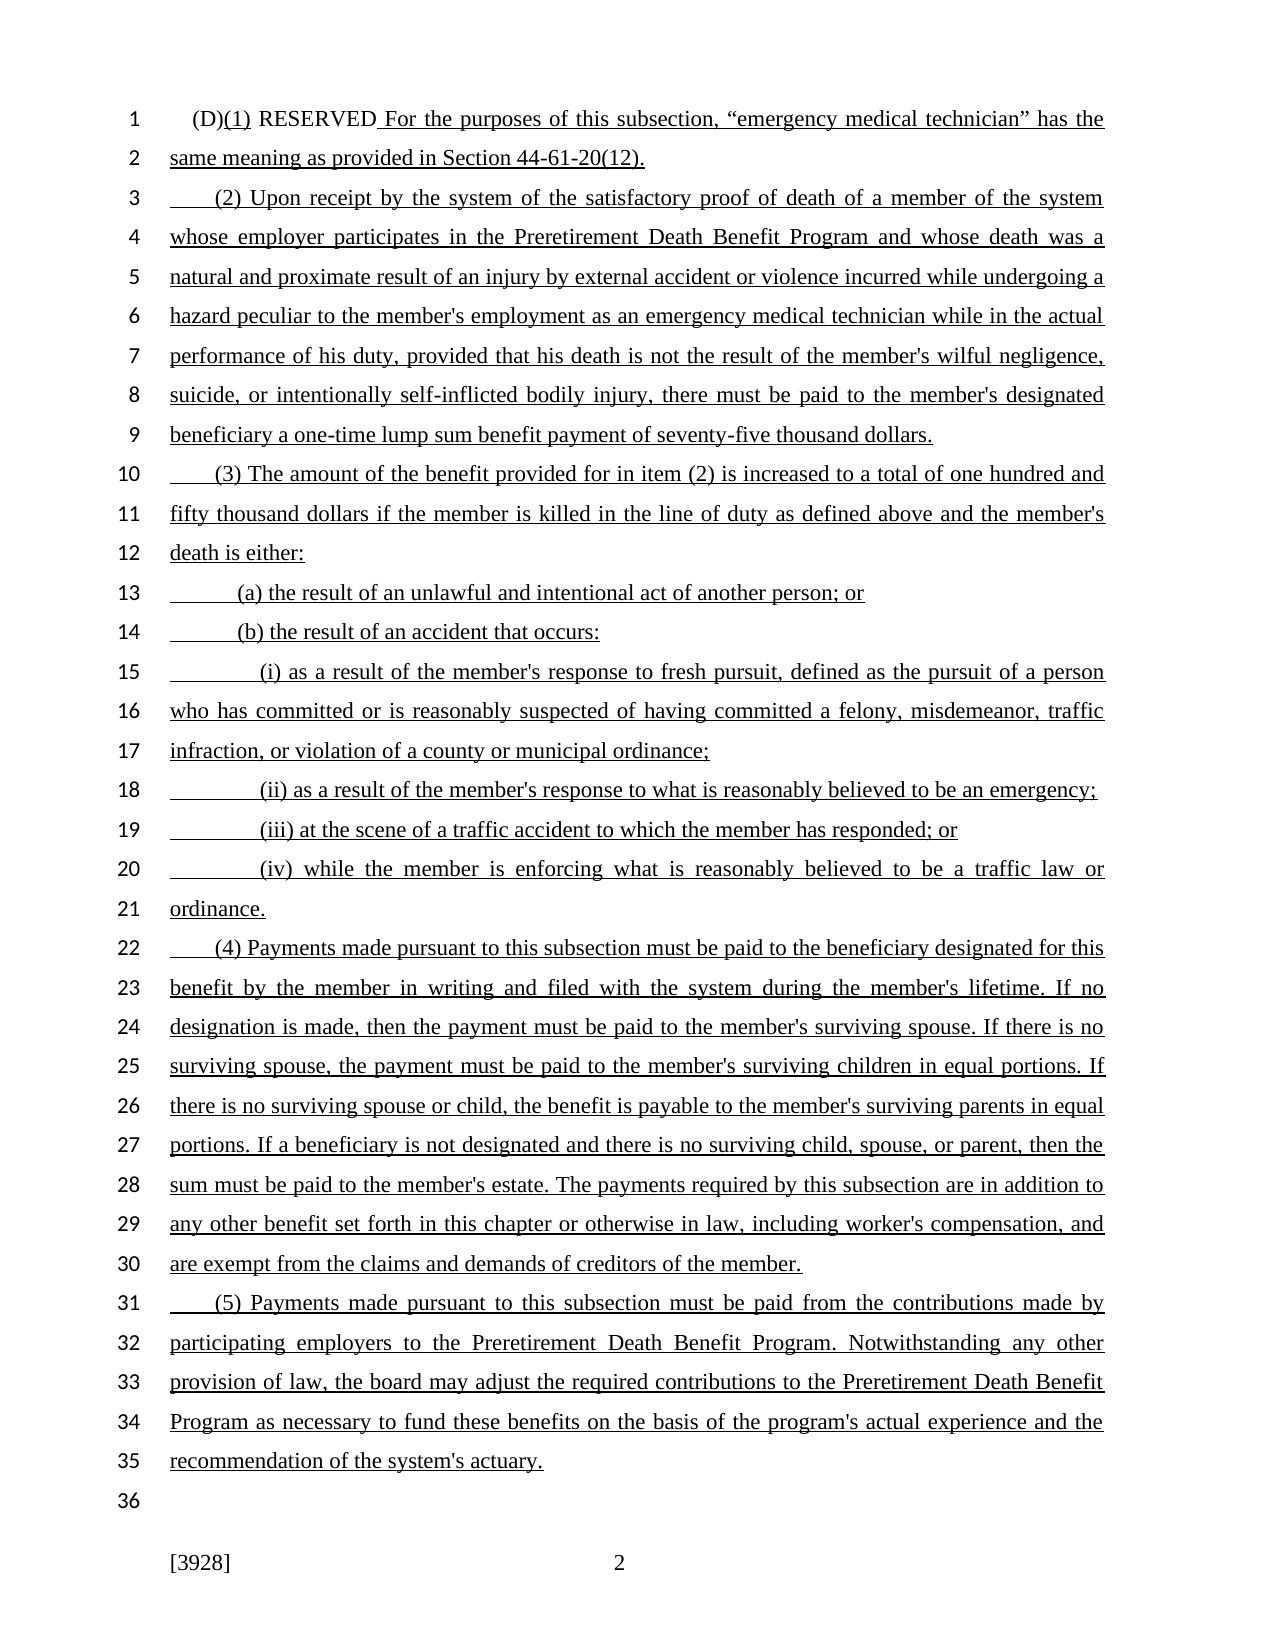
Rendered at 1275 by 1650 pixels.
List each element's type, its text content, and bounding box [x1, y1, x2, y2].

text (4) Payments made pursuant to this subsection must be paid to the beneficiary designated for this benefit by the member in writing and filed with the system during the member's lifetime. If no designation is made, then the payment must be paid to the member's surviving spouse. If there is no surviving spouse, the payment must be paid to the member's surviving children in equal portions. If there is no surviving spouse or child, the benefit is payable to the member's surviving parents in equal portions. If a beneficiary is not designated and there is no surviving child, spouse, or parent, then the sum must be paid to the member's estate. The payments required by this subsection are in addition to any other benefit set forth in this chapter or otherwise in law, including worker's compensation, and are exempt from the claims and demands of creditors of the member. [169, 997, 1106, 1075]
text (ii) as a result of the member's response to what is reasonably believed to be an emergency; [169, 776, 1106, 802]
text (4) Payments made pursuant to this subsection must be paid to the beneficiary designated for this benefit by the member in writing and filed with the system during the member's lifetime. If no designation is made, then the payment must be paid to the member's surviving spouse. If there is no surviving spouse, the payment must be paid to the member's surviving children in equal portions. If there is no surviving spouse or child, the benefit is payable to the member's surviving parents in equal portions. If a beneficiary is not designated and there is no surviving child, spouse, or parent, then the sum must be paid to the member's estate. The payments required by this subsection are in addition to any other benefit set forth in this chapter or otherwise in law, including worker's compensation, and are exempt from the claims and demands of creditors of the member. [169, 934, 1106, 996]
text (4) Payments made pursuant to this subsection must be paid to the beneficiary designated for this benefit by the member in writing and filed with the system during the member's lifetime. If no designation is made, then the payment must be paid to the member's surviving spouse. If there is no surviving spouse, the payment must be paid to the member's surviving children in equal portions. If there is no surviving spouse or child, the benefit is payable to the member's surviving parents in equal portions. If a beneficiary is not designated and there is no surviving child, spouse, or parent, then the sum must be paid to the member's estate. The payments required by this subsection are in addition to any other benefit set forth in this chapter or otherwise in law, including worker's compensation, and are exempt from the claims and demands of creditors of the member. [169, 1076, 1106, 1276]
text (D)(1) RESERVED For the purposes of this subsection, “emergency medical technician” has the same meaning as provided in Section 44‑61‑20(12). [169, 105, 1106, 171]
text (3) The amount of the benefit provided for in item (2) is increased to a total of one hundred and fifty thousand dollars if the member is killed in the line of duty as defined above and the member's death is either: [169, 524, 1106, 566]
text (a) the result of an unlawful and intentional act of another person; or [169, 579, 1106, 605]
text (iii) at the scene of a traffic accident to which the member has responded; or [169, 816, 1106, 842]
text (2) Upon receipt by the system of the satisfactory proof of death of a member of the system whose employer participates in the Preretirement Death Benefit Program and whose death was a natural and proximate result of an injury by external accident or violence incurred while undergoing a hazard peculiar to the member's employment as an emergency medical technician while in the actual performance of his duty, provided that his death is not the result of the member's wilful negligence, suicide, or intentionally self‑inflicted bodily injury, there must be paid to the member's designated beneficiary a one‑time lump sum benefit payment of seventy‑five thousand dollars. [169, 184, 1106, 447]
text (3) The amount of the benefit provided for in item (2) is increased to a total of one hundred and fifty thousand dollars if the member is killed in the line of duty as defined above and the member's death is either: [169, 460, 1106, 483]
text (i) as a result of the member's response to fresh pursuit, defined as the pursuit of a person who has committed or is reasonably suspected of having committed a felony, misdemeanor, traffic infraction, or violation of a county or municipal ordinance; [169, 682, 1106, 763]
text (3) The amount of the benefit provided for in item (2) is increased to a total of one hundred and fifty thousand dollars if the member is killed in the line of duty as defined above and the member's death is either: [169, 484, 1106, 523]
text (i) as a result of the member's response to fresh pursuit, defined as the pursuit of a person who has committed or is reasonably suspected of having committed a felony, misdemeanor, traffic infraction, or violation of a county or municipal ordinance; [169, 658, 1106, 681]
text (b) the result of an accident that occurs: [169, 618, 1106, 644]
text (iv) while the member is enforcing what is reasonably believed to be a traffic law or ordinance. [169, 855, 1106, 921]
text (5) Payments made pursuant to this subsection must be paid from the contributions made by participating employers to the Preretirement Death Benefit Program. Notwithstanding any other provision of law, the board may adjust the required contributions to the Preretirement Death Benefit Program as necessary to fund these benefits on the basis of the program's actual experience and the recommendation of the system's actuary. [169, 1289, 1106, 1474]
